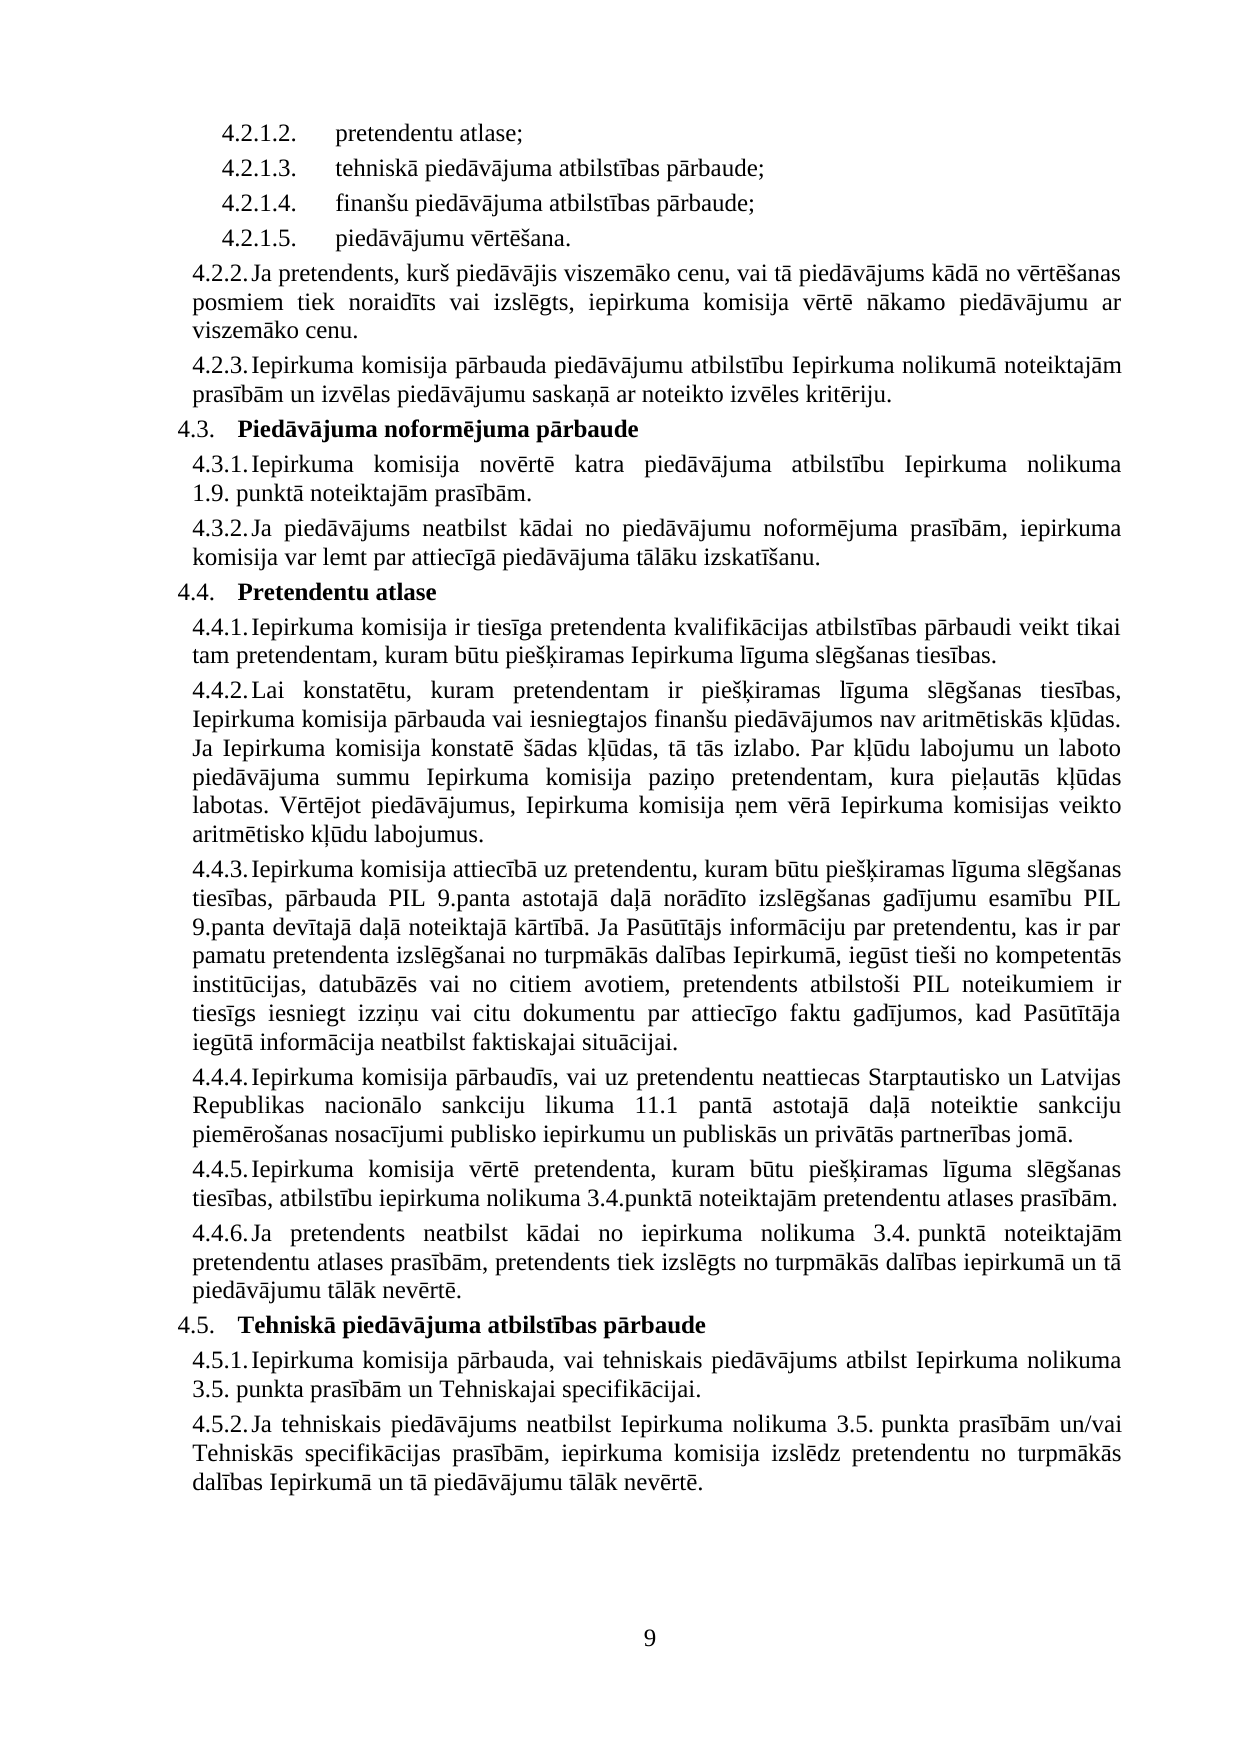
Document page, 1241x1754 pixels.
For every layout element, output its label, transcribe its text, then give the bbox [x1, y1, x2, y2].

subtitle Iepirkuma komisija attiecībā uz pretendentu, kuram būtu piešķiramas līguma slēgšanas tiesības, pārbauda PIL 9.panta astotajā daļā norādīto izslēgšanas gadījumu esamību PIL 9.panta devītajā daļā noteiktajā kārtībā. Ja Pasūtītājs informāciju par pretendentu, kas ir par pamatu pretendenta izslēgšanai no turpmākās dalības Iepirkumā, iegūst tieši no kompetentās institūcijas, datubāzēs vai no citiem avotiem, pretendents atbilstoši PIL noteikumiem ir tiesīgs iesniegt izziņu vai citu dokumentu par attiecīgo faktu gadījumos, kad Pasūtītāja iegūtā informācija neatbilst faktiskajai situācijai. [192, 854, 1122, 1056]
subtitle Iepirkuma komisija pārbauda, vai tehniskais piedāvājums atbilst Iepirkuma nolikuma 3.5. punkta prasībām un Tehniskajai specifikācijai. [192, 1346, 1122, 1403]
subtitle Iepirkuma komisija pārbauda piedāvājumu atbilstību Iepirkuma nolikumā noteiktajām prasībām un izvēlas piedāvājumu saskaņā ar noteikto izvēles kritēriju. [192, 351, 1122, 408]
subtitle Iepirkuma komisija pārbaudīs, vai uz pretendentu neattiecas Starptautisko un Latvijas Republikas nacionālo sankciju likuma 11.1 pantā astotajā daļā noteiktie sankciju piemērošanas nosacījumi publisko iepirkumu un publiskās un privātās partnerības jomā. [192, 1062, 1122, 1148]
subtitle Tehniskā piedāvājuma atbilstības pārbaude [177, 1311, 1122, 1339]
subtitle Ja piedāvājums neatbilst kādai no piedāvājumu noformējuma prasībām, iepirkuma komisija var lemt par attiecīgā piedāvājuma tālāku izskatīšanu. [192, 513, 1122, 571]
subtitle Ja pretendents neatbilst kādai no iepirkuma nolikuma 3.4. punktā noteiktajām pretendentu atlases prasībām, pretendents tiek izslēgts no turpmākās dalības iepirkumā un tā piedāvājumu tālāk nevērtē. [192, 1218, 1122, 1304]
subtitle Iepirkuma komisija vērtē pretendenta, kuram būtu piešķiramas līguma slēgšanas tiesības, atbilstību iepirkuma nolikuma 3.4.punktā noteiktajām pretendentu atlases prasībām. [192, 1154, 1122, 1212]
subtitle finanšu piedāvājuma atbilstības pārbaude; [222, 188, 1122, 217]
subtitle piedāvājumu vērtēšana. [222, 223, 1122, 252]
subtitle Lai konstatētu, kuram pretendentam ir piešķiramas līguma slēgšanas tiesības, Iepirkuma komisija pārbauda vai iesniegtajos finanšu piedāvājumos nav aritmētiskās kļūdas. Ja Iepirkuma komisija konstatē šādas kļūdas, tā tās izlabo. Par kļūdu labojumu un laboto piedāvājuma summu Iepirkuma komisija paziņo pretendentam, kura pieļautās kļūdas labotas. Vērtējot piedāvājumus, Iepirkuma komisija ņem vērā Iepirkuma komisijas veikto aritmētisko kļūdu labojumus. [192, 676, 1122, 848]
subtitle Ja pretendents, kurš piedāvājis viszemāko cenu, vai tā piedāvājums kādā no vērtēšanas posmiem tiek noraidīts vai izslēgts, iepirkuma komisija vērtē nākamo piedāvājumu ar viszemāko cenu. [192, 258, 1122, 344]
subtitle tehniskā piedāvājuma atbilstības pārbaude; [222, 153, 1122, 182]
subtitle pretendentu atlase; [222, 118, 1122, 147]
subtitle Iepirkuma komisija ir tiesīga pretendenta kvalifikācijas atbilstības pārbaudi veikt tikai tam pretendentam, kuram būtu piešķiramas Iepirkuma līguma slēgšanas tiesības. [192, 612, 1122, 669]
subtitle Iepirkuma komisija novērtē katra piedāvājuma atbilstību Iepirkuma nolikuma 1.9. punktā noteiktajām prasībām. [192, 449, 1122, 507]
subtitle Ja tehniskais piedāvājums neatbilst Iepirkuma nolikuma 3.5. punkta prasībām un/vai Tehniskās specifikācijas prasībām, iepirkuma komisija izslēdz pretendentu no turpmākās dalības Iepirkumā un tā piedāvājumu tālāk nevērtē. [192, 1409, 1122, 1496]
subtitle Piedāvājuma noformējuma pārbaude [177, 414, 1122, 443]
subtitle Pretendentu atlase [177, 577, 1122, 606]
